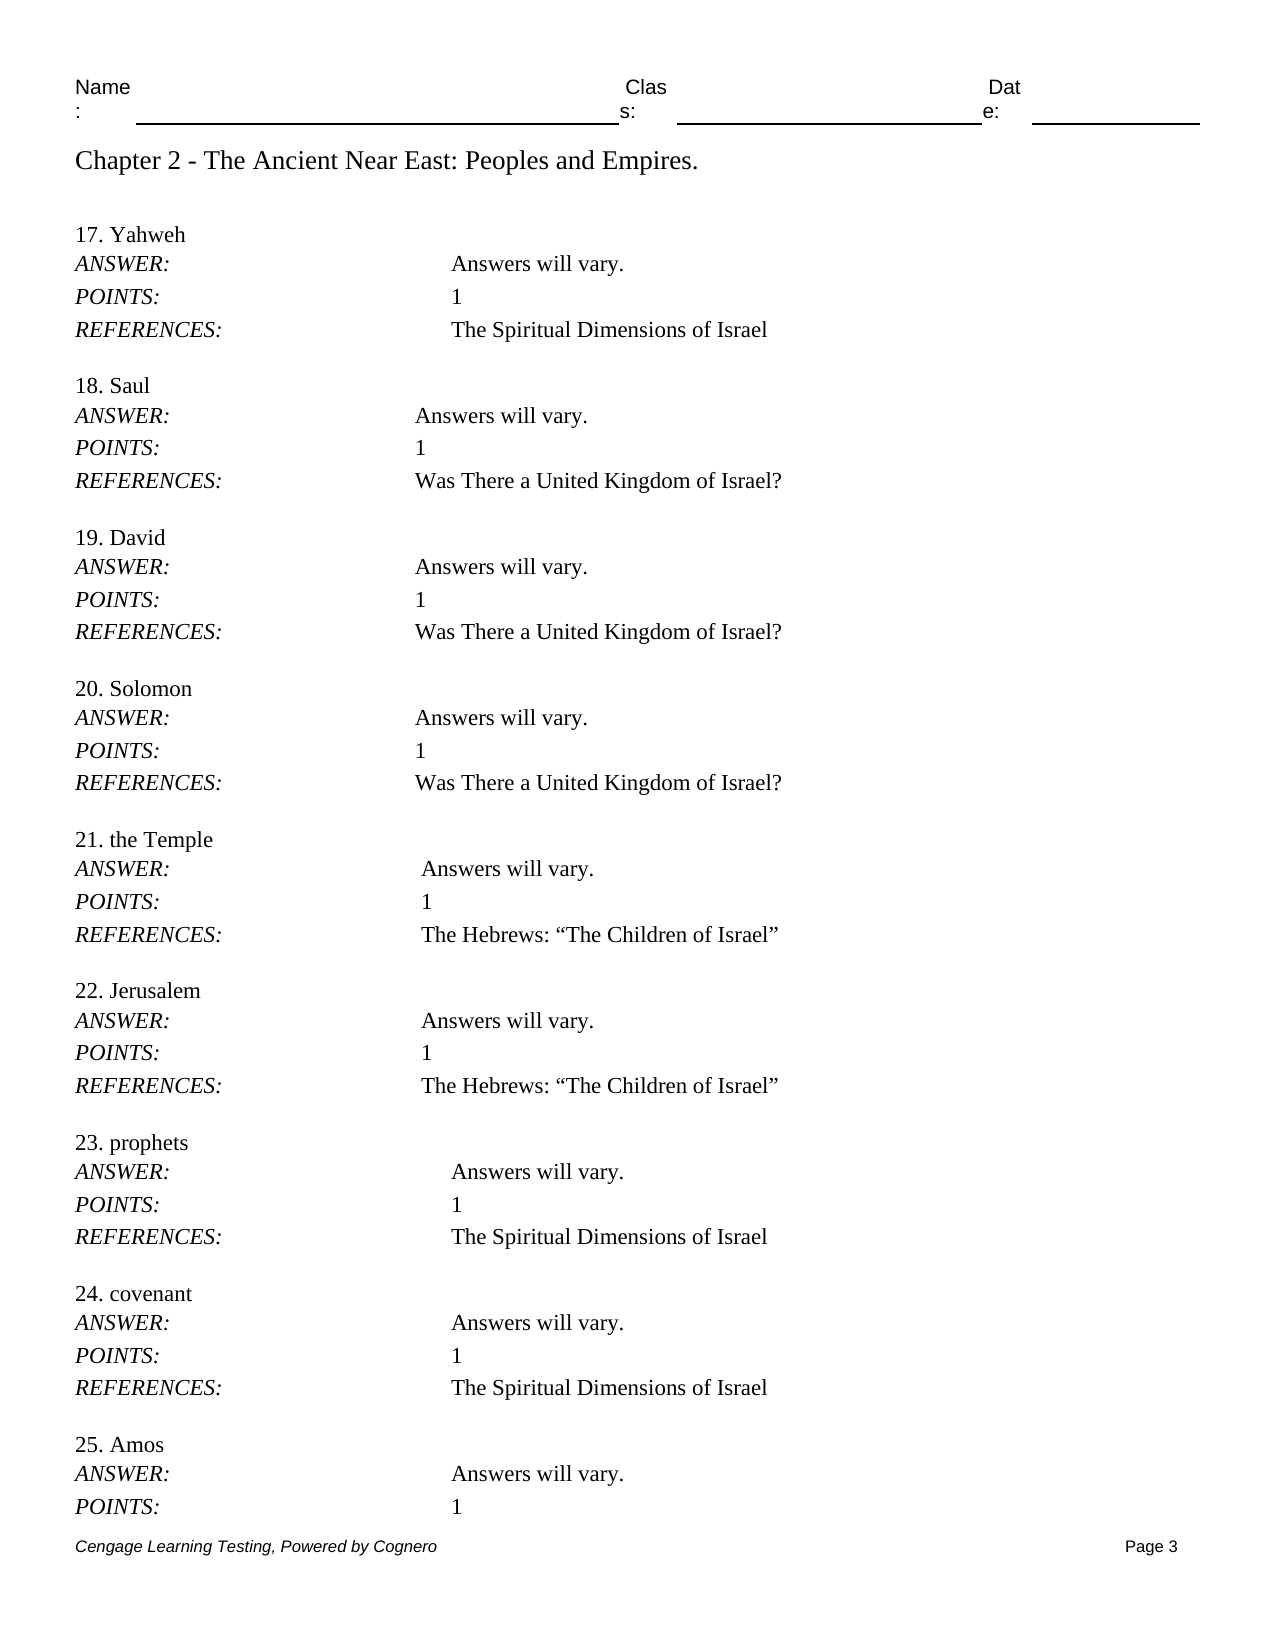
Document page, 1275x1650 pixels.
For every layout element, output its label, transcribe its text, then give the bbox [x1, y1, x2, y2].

table_header 22. Jerusalem [75, 1004, 1200, 1102]
table_header 18. Saul [75, 399, 1200, 497]
table_header 24. covenant [75, 1306, 1200, 1404]
table_header 20. Solomon [75, 701, 1200, 799]
table_header 17. Yahweh [75, 247, 1200, 345]
table_header 21. the Temple [75, 852, 1200, 950]
table_header 25. Amos [75, 1457, 1200, 1523]
table_header 23. prophets [75, 1155, 1200, 1253]
table_header 19. David [75, 550, 1200, 648]
